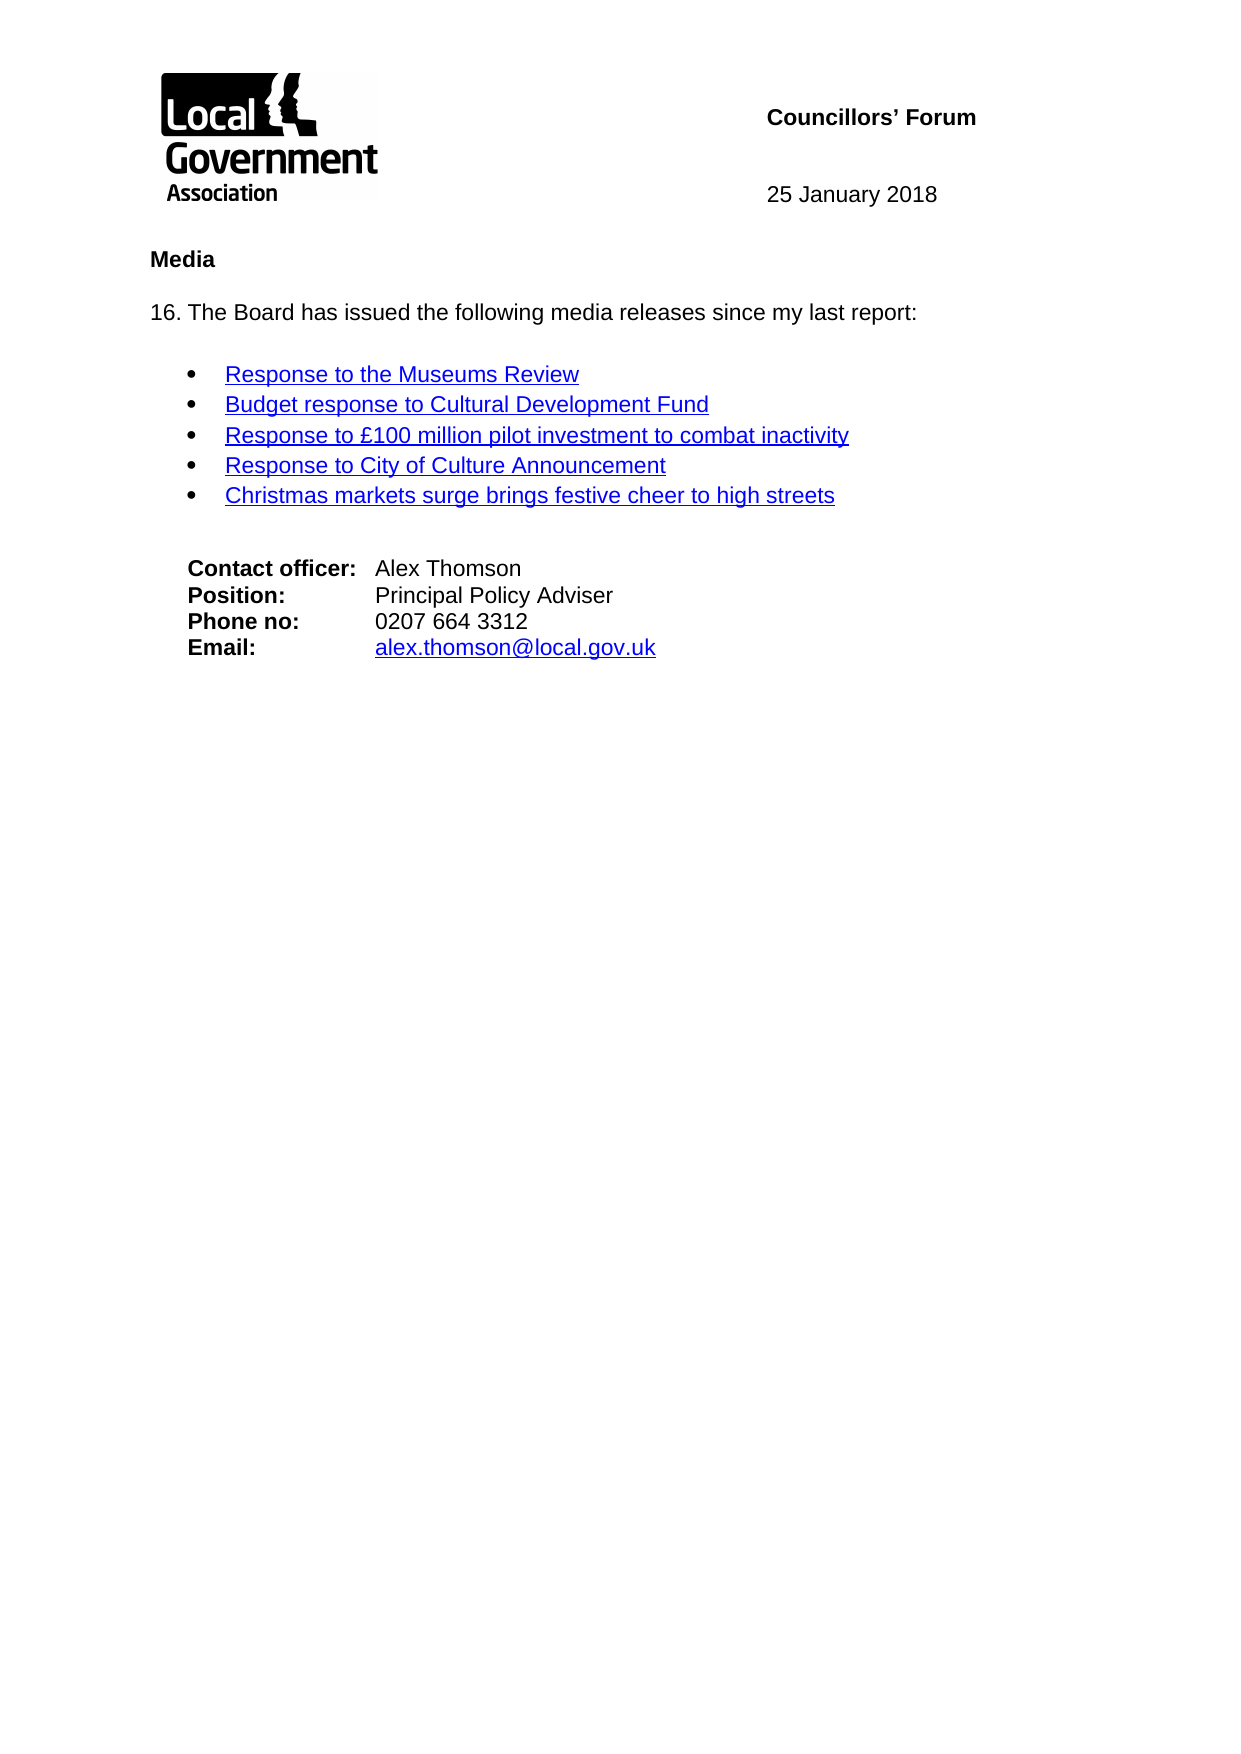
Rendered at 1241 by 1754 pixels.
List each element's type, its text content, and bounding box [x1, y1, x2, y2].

text Contact officer: Alex Thomson [187, 555, 1090, 582]
list Response to the Museums Review [187, 361, 1090, 387]
list Response to £100 million pilot investment to combat inactivity [187, 422, 1090, 448]
text Position: Principal Policy Adviser [150, 582, 1090, 608]
picture [161, 73, 378, 201]
list The Board has issued the following media releases since my last report: [150, 299, 1090, 325]
text Phone no: 0207 664 3312 [150, 608, 1090, 634]
text Media [150, 246, 1090, 272]
text Email: alex.thomson@local.gov.uk [150, 634, 1090, 661]
list Budget response to Cultural Development Fund [187, 391, 1090, 418]
list Christmas markets surge brings festive cheer to high streets [187, 482, 1090, 508]
list Response to City of Culture Announcement [187, 452, 1090, 478]
